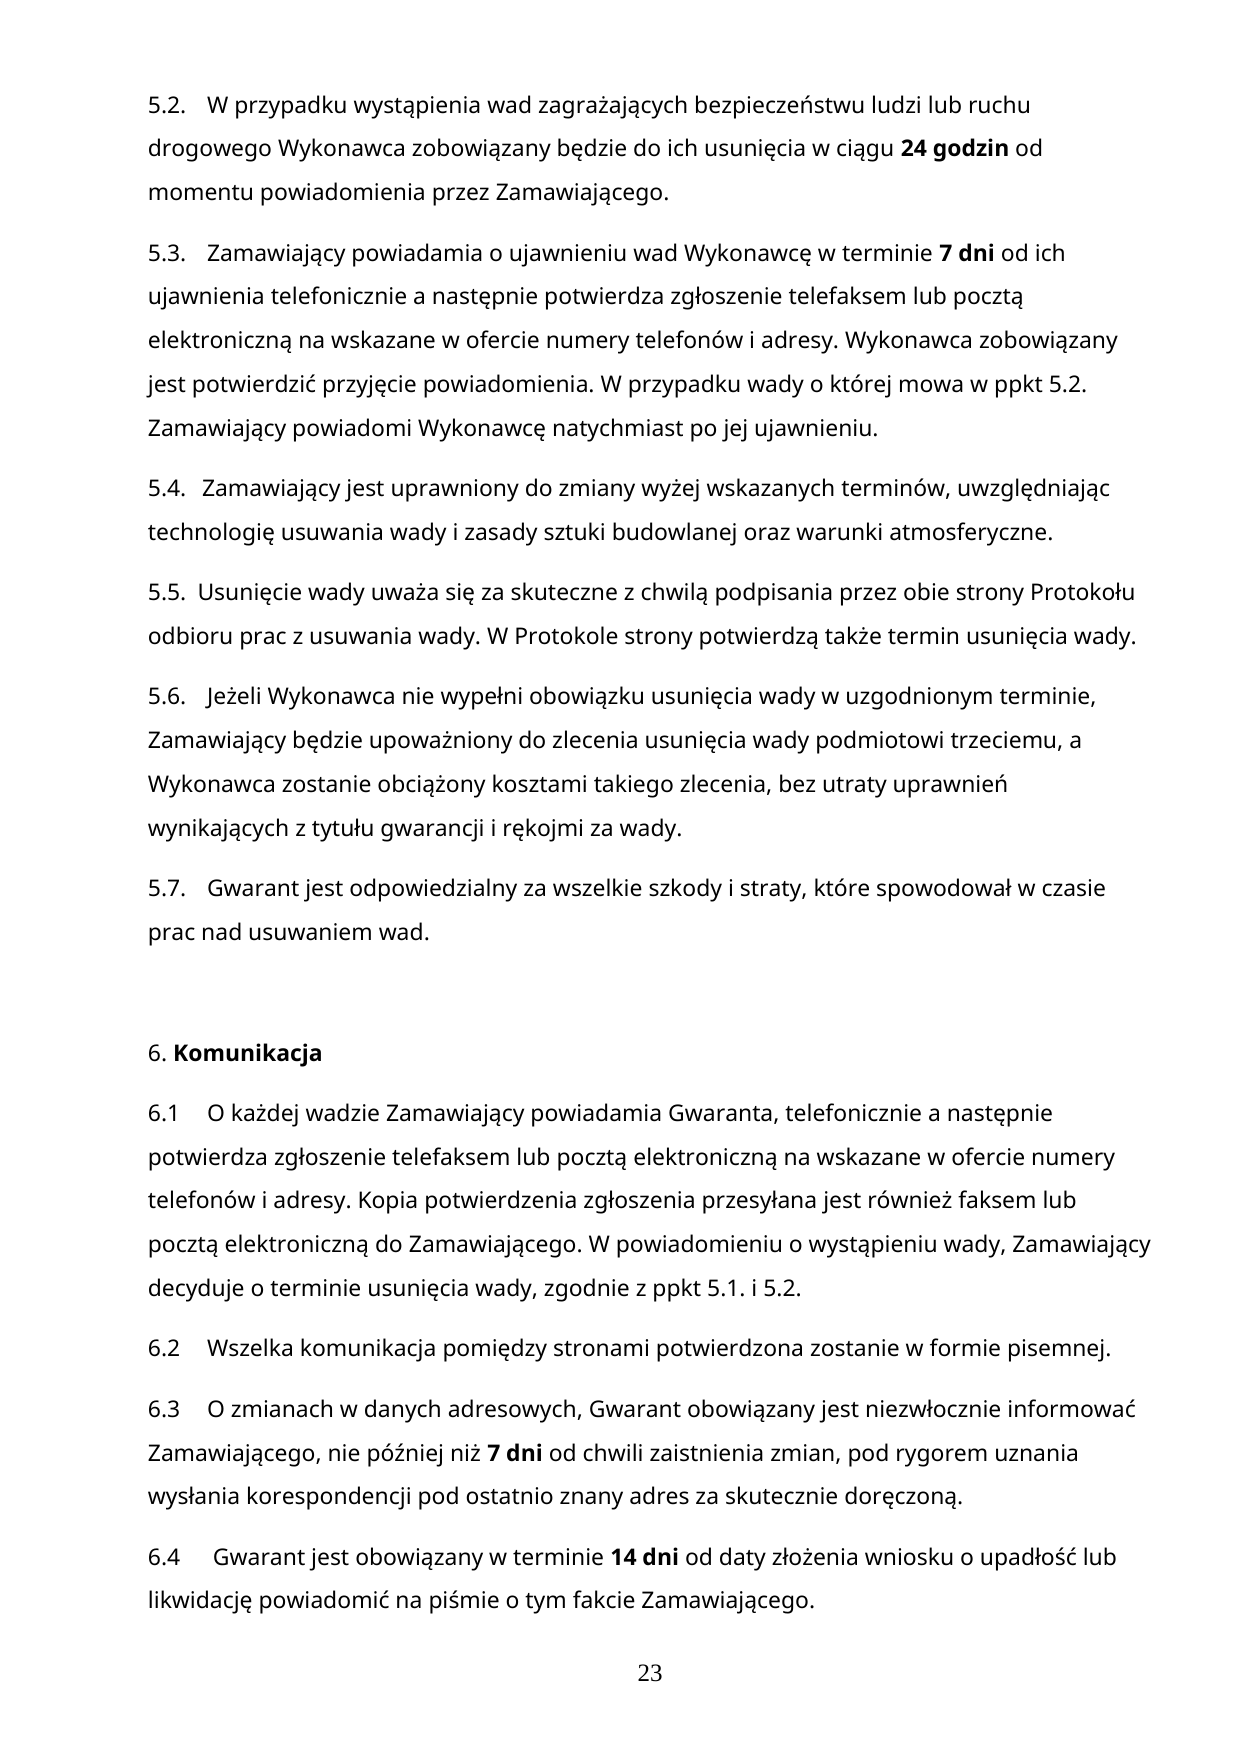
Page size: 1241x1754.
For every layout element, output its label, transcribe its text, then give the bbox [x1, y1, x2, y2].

list O każdej wadzie Zamawiający powiadamia Gwaranta, telefonicznie a następnie potwierdza zgłoszenie telefaksem lub pocztą elektroniczną na wskazane w ofercie numery telefonów i adresy. Kopia potwierdzenia zgłoszenia przesyłana jest również faksem lub pocztą elektroniczną do Zamawiającego. W powiadomieniu o wystąpieniu wady, Zamawiający decyduje o terminie usunięcia wady, zgodnie z ppkt 5.1. i 5.2. [148, 1097, 1152, 1303]
list W przypadku wystąpienia wad zagrażających bezpieczeństwu ludzi lub ruchu drogowego Wykonawca zobowiązany będzie do ich usunięcia w ciągu 24 godzin od momentu powiadomienia przez Zamawiającego. [148, 89, 1152, 207]
list Usunięcie wady uważa się za skuteczne z chwilą podpisania przez obie strony Protokołu odbioru prac z usuwania wady. W Protokole strony potwierdzą także termin usunięcia wady. [148, 576, 1152, 651]
list Zamawiający powiadamia o ujawnieniu wad Wykonawcę w terminie 7 dni od ich ujawnienia telefonicznie a następnie potwierdza zgłoszenie telefaksem lub pocztą elektroniczną na wskazane w ofercie numery telefonów i adresy. Wykonawca zobowiązany jest potwierdzić przyjęcie powiadomienia. W przypadku wady o której mowa w ppkt 5.2. Zamawiający powiadomi Wykonawcę natychmiast po jej ujawnieniu. [148, 237, 1152, 443]
list O zmianach w danych adresowych, Gwarant obowiązany jest niezwłocznie informować Zamawiającego, nie później niż 7 dni od chwili zaistnienia zmian, pod rygorem uznania wysłania korespondencji pod ostatnio znany adres za skutecznie doręczoną. [148, 1393, 1152, 1512]
list Gwarant jest odpowiedzialny za wszelkie szkody i straty, które spowodował w czasie prac nad usuwaniem wad. [148, 872, 1152, 947]
list Wszelka komunikacja pomiędzy stronami potwierdzona zostanie w formie pisemnej. [148, 1332, 1152, 1364]
list Zamawiający jest uprawniony do zmiany wyżej wskazanych terminów, uwzględniając technologię usuwania wady i zasady sztuki budowlanej oraz warunki atmosferyczne. [148, 472, 1152, 547]
list Jeżeli Wykonawca nie wypełni obowiązku usunięcia wady w uzgodnionym terminie, Zamawiający będzie upoważniony do zlecenia usunięcia wady podmiotowi trzeciemu, a Wykonawca zostanie obciążony kosztami takiego zlecenia, bez utraty uprawnień wynikających z tytułu gwarancji i rękojmi za wady. [148, 680, 1152, 843]
list Gwarant jest obowiązany w terminie 14 dni od daty złożenia wniosku o upadłość lub likwidację powiadomić na piśmie o tym fakcie Zamawiającego. [148, 1541, 1152, 1616]
text 6. Komunikacja [148, 1037, 1152, 1068]
